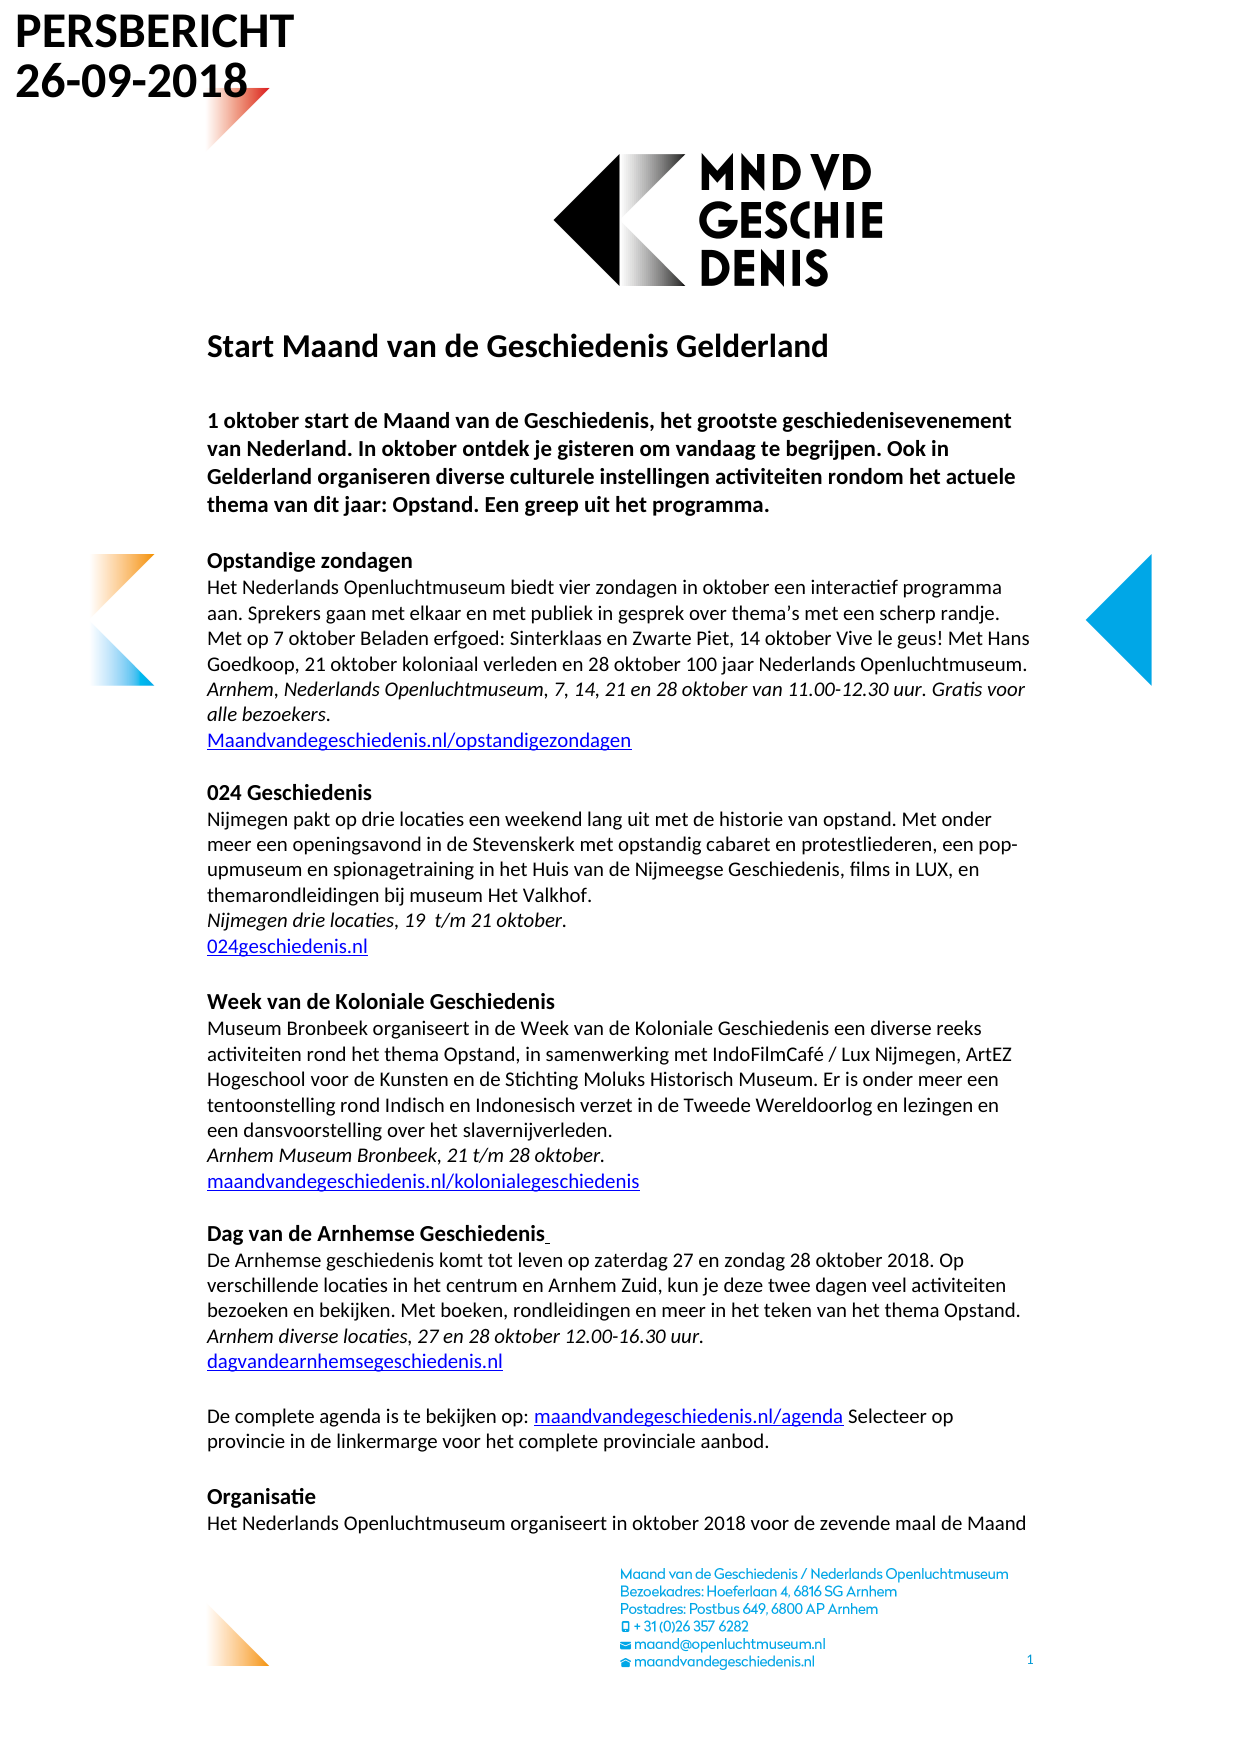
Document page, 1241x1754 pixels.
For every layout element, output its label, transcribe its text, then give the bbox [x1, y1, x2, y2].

text Week van de Koloniale Geschiedenis Museum Bronbeek organiseert in de Week van de Koloniale Geschiedenis een diverse reeks activiteiten rond het thema Opstand, in samenwerking met IndoFilmCafé / Lux Nijmegen, ArtEZ Hogeschool voor de Kunsten en de Stichting Moluks Historisch Museum. Er is onder meer een tentoonstelling rond Indisch en Indonesisch verzet in de Tweede Wereldoorlog en lezingen en een dansvoorstelling over het slavernijverleden. Arnhem Museum Bronbeek, 21 t/m 28 oktober. maandvandegeschiedenis.nl/kolonialegeschiedenis Dag van de Arnhemse Geschiedenis De Arnhemse geschiedenis komt tot leven op zaterdag 27 en zondag 28 oktober 2018. Op verschillende locaties in het centrum en Arnhem Zuid, kun je deze twee dagen veel activiteiten bezoeken en bekijken. Met boeken, rondleidingen en meer in het teken van het thema Opstand. Arnhem diverse locaties, 27 en 28 oktober 12.00-16.30 uur. dagvandearnhemsegeschiedenis.nl [207, 987, 1033, 1374]
text Het Nederlands Openluchtmuseum biedt vier zondagen in oktober een interactief programma aan. Sprekers gaan met elkaar en met publiek in gesprek over thema’s met een scherp randje. Met op 7 oktober Beladen erfgoed: Sinterklaas en Zwarte Piet, 14 oktober Vive le geus! Met Hans Goedkoop, 21 oktober koloniaal verleden en 28 oktober 100 jaar Nederlands Openluchtmuseum. Arnhem, Nederlands Openluchtmuseum, 7, 14, 21 en 28 oktober van 11.00-12.30 uur. Gratis voor alle bezoekers. [207, 574, 1033, 727]
text Maandvandegeschiedenis.nl/opstandigezondagen [207, 727, 1033, 752]
text Opstandige zondagen [207, 546, 1033, 574]
picture [0, 0, 1240, 1754]
text Start Maand van de Geschiedenis Gelderland 1 oktober start de Maand van de Geschiedenis, het grootste geschiedenisevenement van Nederland. In oktober ontdek je gisteren om vandaag te begrijpen. Ook in Gelderland organiseren diverse culturele instellingen activiteiten rondom het actuele thema van dit jaar: Opstand. Een greep uit het programma. [207, 325, 1033, 518]
text De complete agenda is te bekijken op: maandvandegeschiedenis.nl/agenda Selecteer op provincie in de linkermarge voor het complete provinciale aanbod. [207, 1403, 1033, 1454]
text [207, 1482, 1033, 1535]
text 024 Geschiedenis Nijmegen pakt op drie locaties een weekend lang uit met de historie van opstand. Met onder meer een openingsavond in de Stevenskerk met opstandig cabaret en protestliederen, een pop-upmuseum en spionagetraining in het Huis van de Nijmeegse Geschiedenis, films in LUX, en themarondleidingen bij museum Het Valkhof. Nijmegen drie locaties, 19 t/m 21 oktober. 024geschiedenis.nl [207, 778, 1033, 958]
